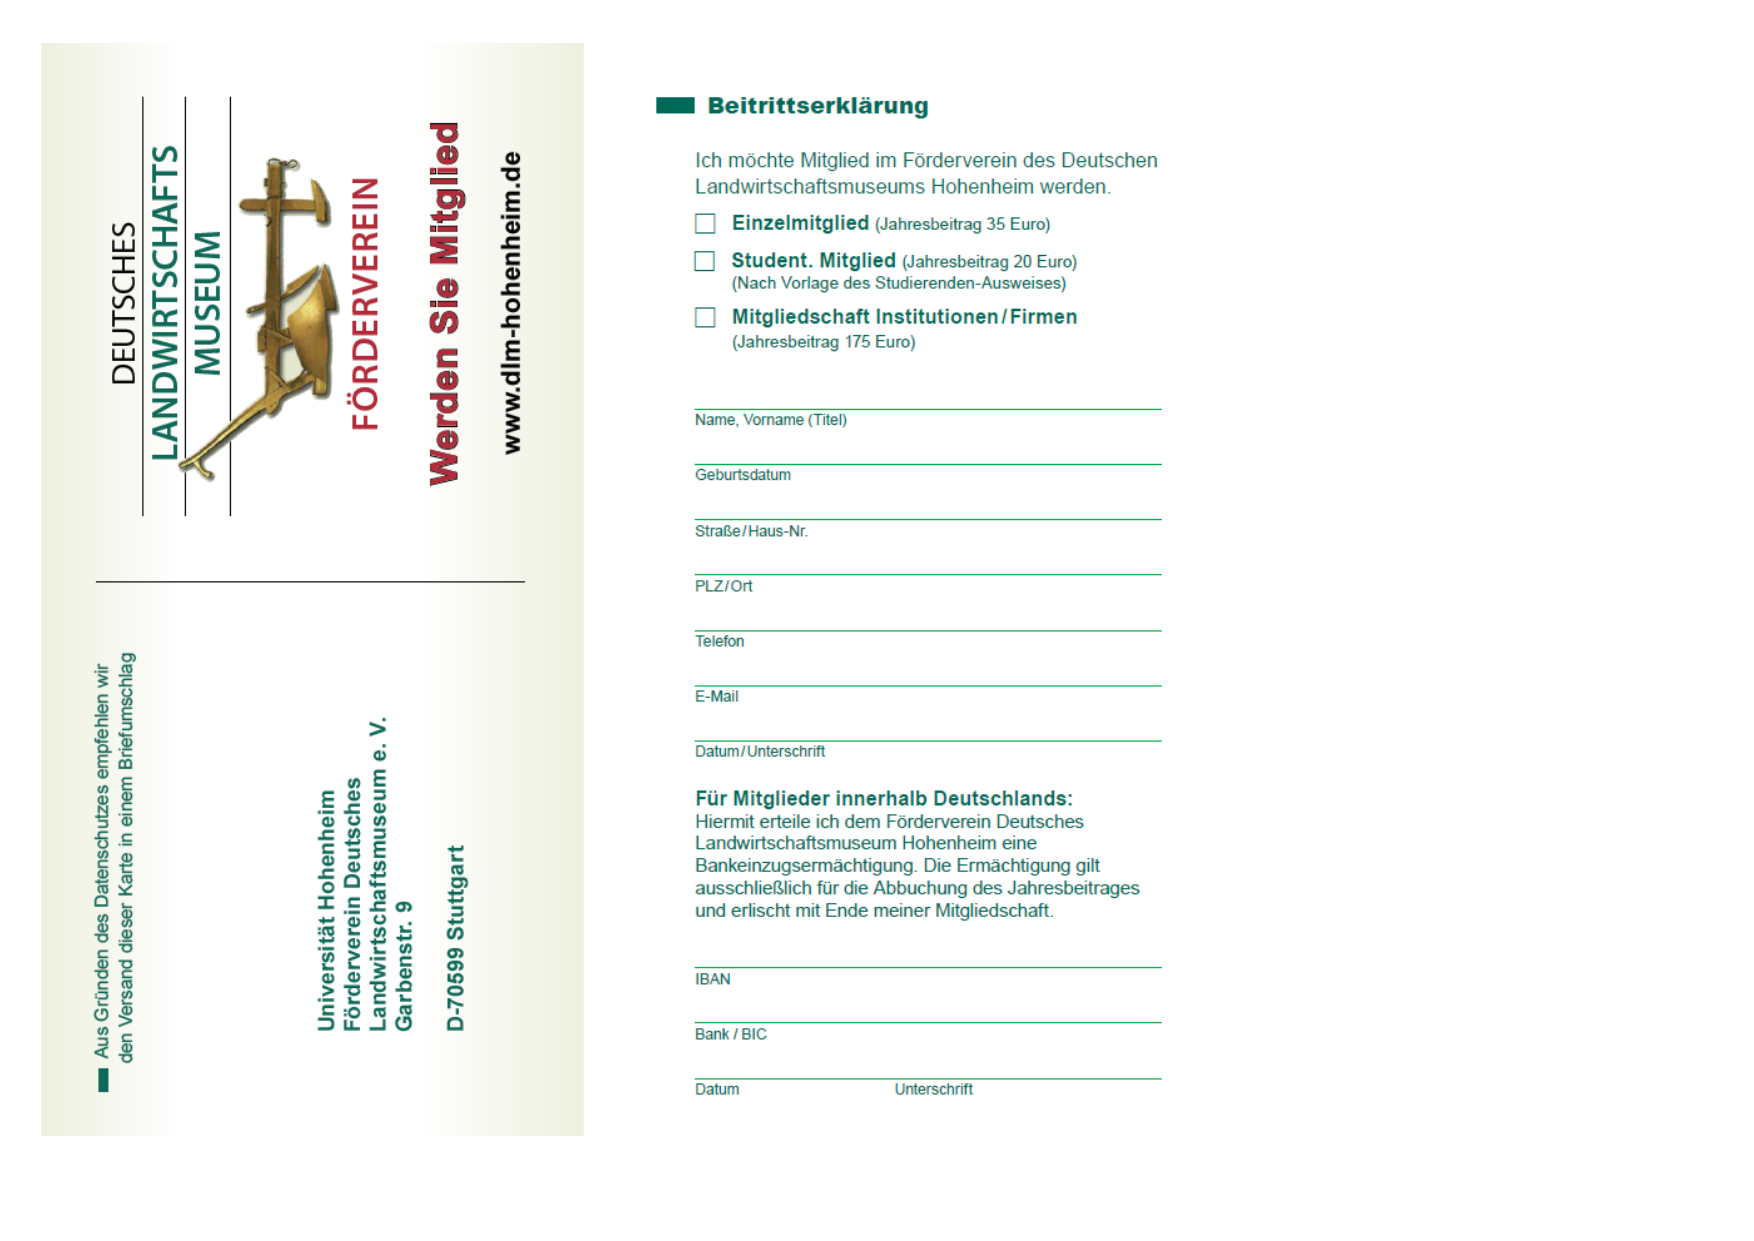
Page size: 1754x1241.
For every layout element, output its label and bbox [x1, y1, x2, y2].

picture [41, 43, 584, 1136]
picture [656, 41, 1197, 1136]
